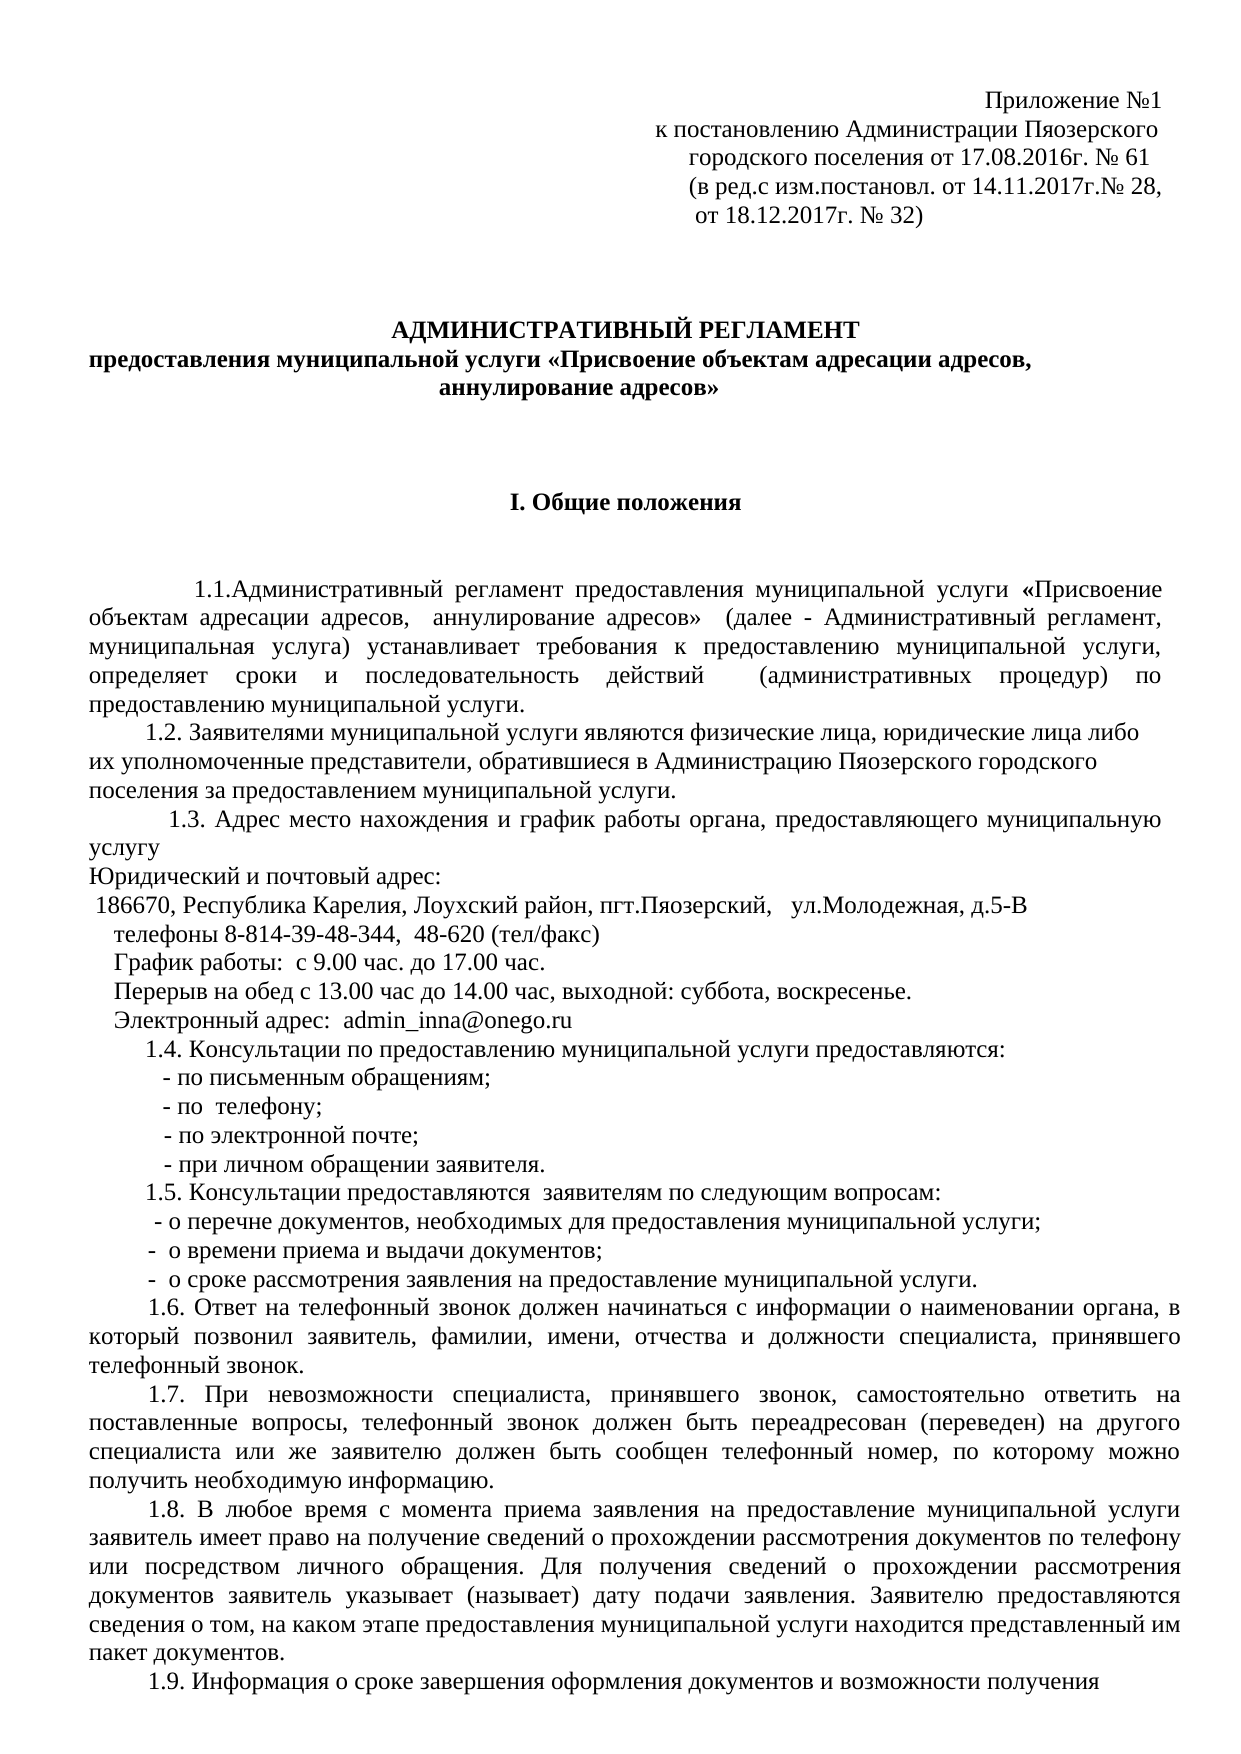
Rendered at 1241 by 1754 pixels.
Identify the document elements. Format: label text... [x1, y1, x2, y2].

text - о времени приема и выдачи документов; [89, 1235, 1182, 1264]
text 1.2. Заявителями муниципальной услуги являются физические лица, юридические лица либо их уполномоченные представители, обратившиеся в Администрацию Пяозерского городского поселения за предоставлением муниципальной услуги. [89, 717, 1162, 804]
text 1.3. Адрес место нахождения и график работы органа, предоставляющего муниципальную услугу [89, 804, 1162, 861]
text График работы: с 9.00 час. до 17.00 час. [89, 947, 1162, 976]
text (в ред.с изм.постановл. от 14.11.2017г.№ 28, [89, 171, 1162, 200]
text городского поселения от 17.08.2016г. № 61 [89, 142, 1162, 171]
text 186670, Республика Карелия, Лоухский район, пгт.Пяозерский, ул.Молодежная, д.5-В [89, 890, 1162, 919]
text Юридический и почтовый адрес: [89, 861, 1162, 890]
text 1.1.Административный регламент предоставления муниципальной услуги «Присвоение объектам адресации адресов, аннулирование адресов» (далее - Административный регламент, муниципальная услуга) устанавливает требования к предоставлению муниципальной услуги, определяет сроки и последовательность действий (административных процедур) по предоставлению муниципальной услуги. [89, 574, 1162, 717]
text - по электронной почте; [164, 1120, 1182, 1149]
text 1.7. При невозможности специалиста, принявшего звонок, самостоятельно ответить на поставленные вопросы, телефонный звонок должен быть переадресован (переведен) на другого специалиста или же заявителю должен быть сообщен телефонный номер, по которому можно получить необходимую информацию. [89, 1379, 1182, 1494]
text - о перечне документов, необходимых для предоставления муниципальной услуги; [89, 1206, 1182, 1235]
text - при личном обращении заявителя. [164, 1149, 1182, 1177]
text к постановлению Администрации Пяозерского [89, 114, 1162, 142]
text 1.6. Ответ на телефонный звонок должен начинаться с информации о наименовании органа, в который позвонил заявитель, фамилии, имени, отчества и должности специалиста, принявшего телефонный звонок. [89, 1292, 1182, 1379]
text 1.9. Информация о сроке завершения оформления документов и возможности получения [89, 1666, 1182, 1695]
text телефоны 8-814-39-48-344, 48-620 (тел/факс) [89, 919, 1162, 947]
text 1.4. Консультации по предоставлению муниципальной услуги предоставляются: [89, 1034, 1162, 1062]
text от 18.12.2017г. № 32) [89, 200, 1162, 229]
text - по письменным обращениям; [89, 1062, 1162, 1091]
text Перерыв на обед с 13.00 час до 14.00 час, выходной: суббота, воскресенье. [89, 976, 1162, 1005]
text аннулирование адресов» [89, 372, 1162, 401]
text АДМИНИСТРАТИВНЫЙ РЕГЛАМЕНТ [89, 315, 1162, 344]
text 1.8. В любое время с момента приема заявления на предоставление муниципальной услуги заявитель имеет право на получение сведений о прохождении рассмотрения документов по телефону или посредством личного обращения. Для получения сведений о прохождении рассмотрения документов заявитель указывает (называет) дату подачи заявления. Заявителю предоставляются сведения о том, на каком этапе предоставления муниципальной услуги находится представленный им пакет документов. [89, 1494, 1182, 1666]
text Приложение №1 [89, 85, 1162, 114]
text предоставления муниципальной услуги «Присвоение объектам адресации адресов, [89, 344, 1162, 372]
text - о сроке рассмотрения заявления на предоставление муниципальной услуги. [89, 1264, 1182, 1292]
text - по телефону; [89, 1091, 1162, 1120]
text I. Общие положения [89, 487, 1162, 516]
text Электронный адрес: admin_inna@onego.ru [89, 1005, 1162, 1034]
text 1.5. Консультации предоставляются заявителям по следующим вопросам: [89, 1177, 1182, 1206]
